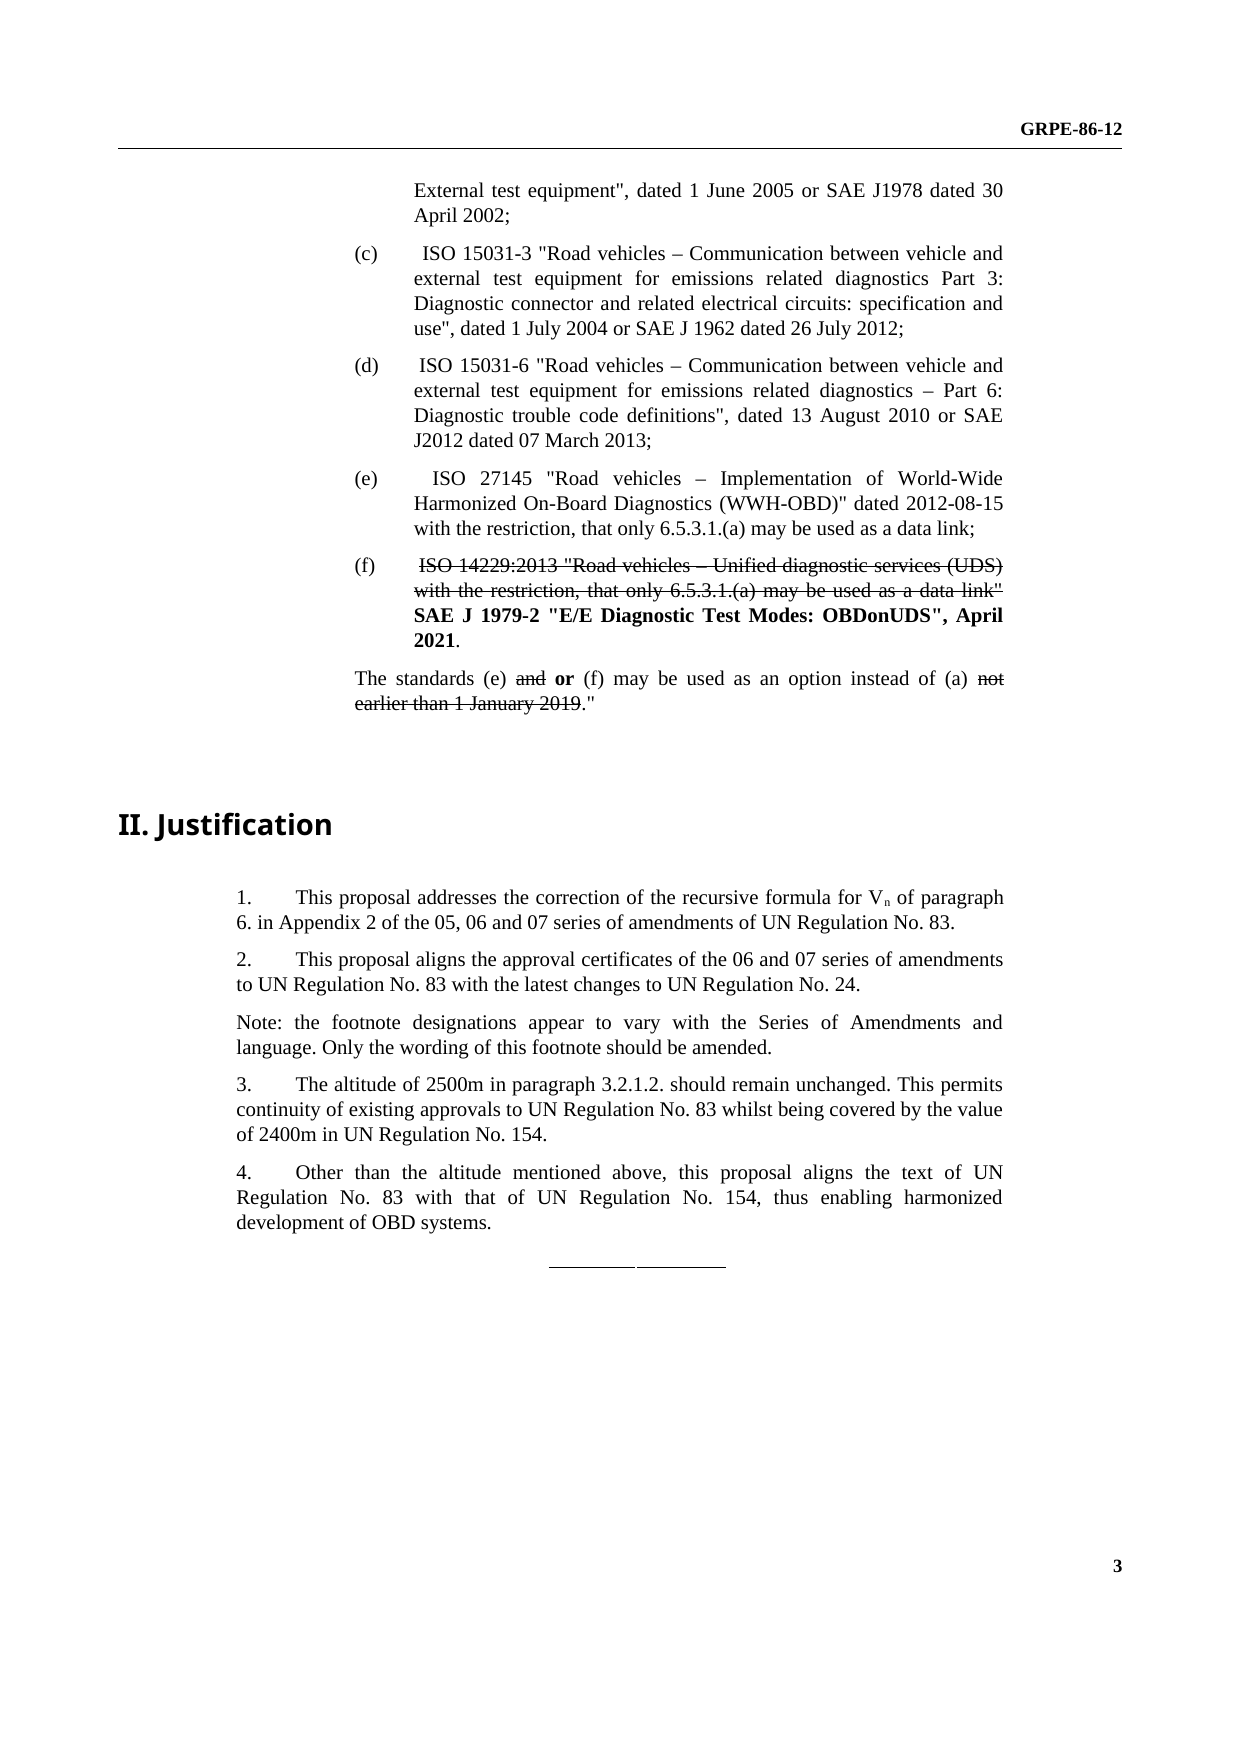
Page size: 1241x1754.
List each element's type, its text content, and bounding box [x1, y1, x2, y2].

text 3. The altitude of 2500m in paragraph 3.2.1.2. should remain unchanged. This permits continuity of existing approvals to UN Regulation No. 83 whilst being covered by the value of 2400m in UN Regulation No. 154. [236, 1071, 1004, 1146]
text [354, 177, 1004, 227]
text Note: the footnote designations appear to vary with the Series of Amendments and language. Only the wording of this footnote should be amended. [236, 1009, 1004, 1059]
text (d) ISO 15031-6 "Road vehicles – Communication between vehicle and external test equipment for emissions related diagnostics – Part 6: Diagnostic trouble code definitions", dated 13 August 2010 or SAE J2012 dated 07 March 2013; [354, 352, 1004, 452]
text 2. This proposal aligns the approval certificates of the 06 and 07 series of amendments to UN Regulation No. 83 with the latest changes to UN Regulation No. 24. [236, 946, 1004, 996]
text 1. This proposal addresses the correction of the recursive formula for Vn of paragraph 6. in Appendix 2 of the 05, 06 and 07 series of amendments of UN Regulation No. 83. [236, 884, 1004, 934]
text The standards (e) and or (f) may be used as an option instead of (a) not earlier than 1 January 2019." [354, 665, 1004, 715]
text (f) ISO 14229:2013 "Road vehicles – Unified diagnostic services (UDS) with the restriction, that only 6.5.3.1.(a) may be used as a data link" SAE J 1979-2 "E/E Diagnostic Test Modes: OBDonUDS", April 2021. [354, 552, 1004, 652]
text (e) ISO 27145 "Road vehicles – Implementation of World-Wide Harmonized On-Board Diagnostics (WWH-OBD)" dated 2012-08-15 with the restriction, that only 6.5.3.1.(a) may be used as a data link; [354, 465, 1004, 540]
text 4. Other than the altitude mentioned above, this proposal aligns the text of UN Regulation No. 83 with that of UN Regulation No. 154, thus enabling harmonized development of OBD systems. [236, 1159, 1004, 1234]
text II. Justification [118, 804, 1038, 844]
text (c) ISO 15031-3 "Road vehicles – Communication between vehicle and external test equipment for emissions related diagnostics Part 3: Diagnostic connector and related electrical circuits: specification and use", dated 1 July 2004 or SAE J 1962 dated 26 July 2012; [354, 240, 1004, 340]
